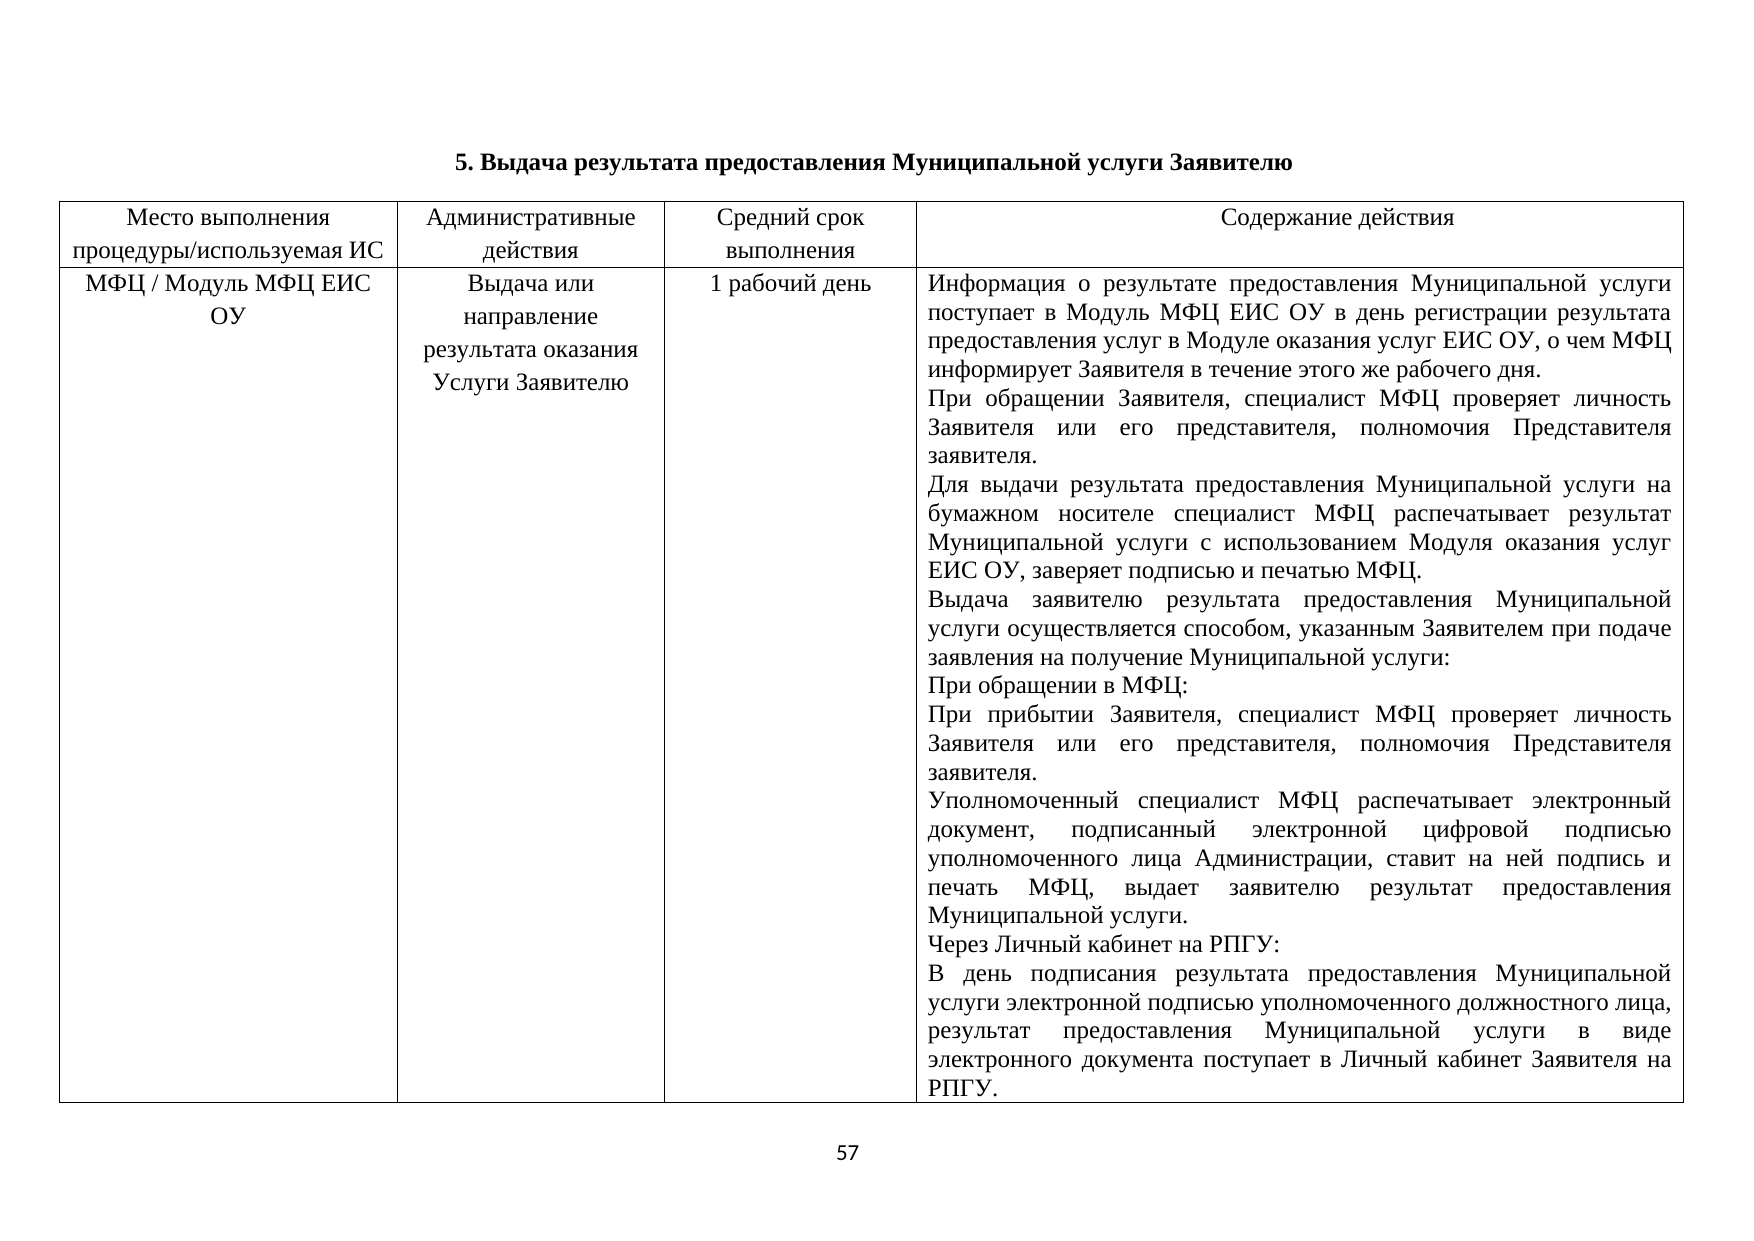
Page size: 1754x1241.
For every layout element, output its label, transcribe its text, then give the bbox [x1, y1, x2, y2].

table_header Место выполнения процедуры/используемая ИС [60, 202, 397, 267]
table_cell МФЦ / Модуль МФЦ ЕИС ОУ [60, 268, 397, 1102]
table_header Средний срок выполнения [665, 202, 916, 267]
table_cell Информация о результате предоставления Муниципальной услуги поступает в Модуль МФЦ ЕИС ОУ в день регистрации результата предоставления услуг в Модуле оказания услуг ЕИС ОУ, о чем МФЦ информирует Заявителя в течение этого же рабочего дня. При обращении Заявителя, специалист МФЦ проверяет личность Заявителя или его представителя, полномочия Представителя заявителя. Для выдачи результата предоставления Муниципальной услуги на бумажном носителе специалист МФЦ распечатывает результат Муниципальной услуги с использованием Модуля оказания услуг ЕИС ОУ, заверяет подписью и печатью МФЦ. Выдача заявителю результата предоставления Муниципальной услуги осуществляется способом, указанным Заявителем при подаче заявления на получение Муниципальной услуги: При обращении в МФЦ: При прибытии Заявителя, специалист МФЦ проверяет личность Заявителя или его представителя, полномочия Представителя заявителя. Уполномоченный специалист МФЦ распечатывает электронный документ, подписанный электронной цифровой подписью уполномоченного лица Администрации, ставит на ней подпись и печать МФЦ, выдает заявителю результат предоставления Муниципальной услуги. Через Личный кабинет на РПГУ: В день подписания результата предоставления Муниципальной услуги электронной подписью уполномоченного должностного лица, результат предоставления Муниципальной услуги в виде электронного документа поступает в Личный кабинет Заявителя на РПГУ. [917, 268, 1683, 1102]
table_cell 1 рабочий день [665, 268, 916, 1102]
table_header Содержание действия [917, 202, 1683, 267]
table_cell Выдача или направление результата оказания Услуги Заявителю [398, 268, 664, 1102]
table_header Административные действия [398, 202, 664, 267]
list 5. Выдача результата предоставления Муниципальной услуги Заявителю [85, 147, 1651, 176]
